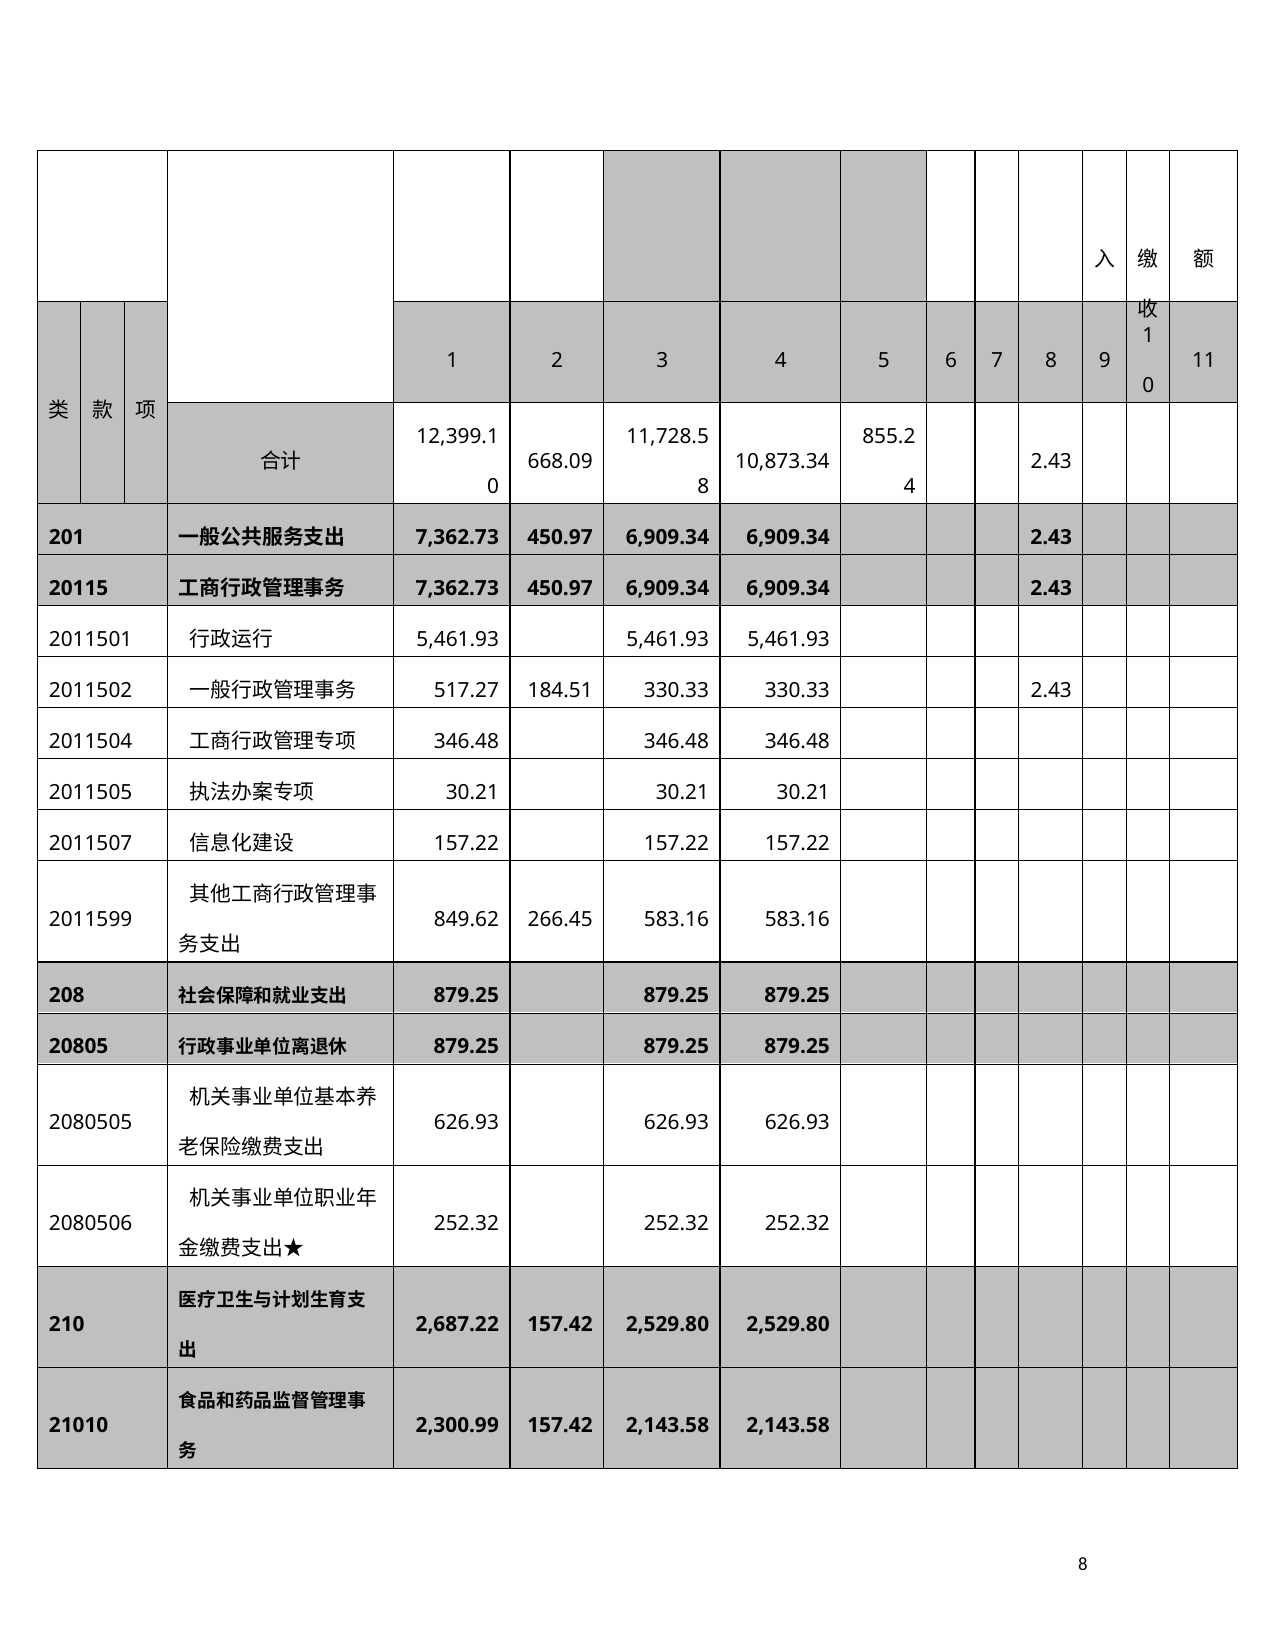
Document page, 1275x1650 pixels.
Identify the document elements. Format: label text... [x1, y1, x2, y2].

table_cell [1019, 1267, 1082, 1367]
table_cell 行政事业单位离退休 [168, 1014, 393, 1063]
table_cell 2011502 [38, 657, 167, 707]
table_cell [1083, 1014, 1126, 1063]
table_cell [1083, 657, 1126, 707]
table_cell [1127, 657, 1169, 707]
table_cell 157.22 [394, 810, 509, 860]
table_cell [511, 963, 603, 1012]
table_cell [511, 606, 603, 656]
table_cell 2.43 [1019, 555, 1082, 605]
table_cell [1127, 1065, 1169, 1164]
table_cell 2011507 [38, 810, 167, 860]
table_cell 21010 [38, 1368, 167, 1468]
table_cell 社会保障和就业支出 [168, 963, 393, 1012]
table_cell [1170, 1065, 1237, 1164]
table_cell [1019, 861, 1082, 961]
table_cell 类 [38, 302, 80, 503]
table_cell 20805 [38, 1014, 167, 1063]
table_cell [841, 657, 926, 707]
table_cell 252.32 [721, 1166, 840, 1266]
table_cell 346.48 [394, 708, 509, 758]
table_cell 450.97 [511, 504, 603, 554]
table_cell 2.43 [1019, 657, 1082, 707]
table_cell [976, 555, 1018, 605]
table_cell [1127, 810, 1169, 860]
table_cell 2,143.58 [721, 1368, 840, 1468]
table_cell 款 [81, 302, 124, 503]
table_cell [976, 861, 1018, 961]
table_cell 2011599 [38, 861, 167, 961]
table_cell [1019, 708, 1082, 758]
table_cell 210 [38, 1267, 167, 1367]
table_cell [976, 606, 1018, 656]
table_cell 7 [976, 302, 1018, 402]
table_cell [511, 759, 603, 809]
table_cell [1019, 963, 1082, 1012]
table_cell 849.62 [394, 861, 509, 961]
table_cell 6,909.34 [604, 504, 719, 554]
table_cell [1127, 1166, 1169, 1266]
table_cell [976, 810, 1018, 860]
table_cell [927, 606, 974, 656]
table_cell [1083, 708, 1126, 758]
table_cell [976, 403, 1018, 503]
table_cell [1170, 963, 1237, 1012]
table_cell [1170, 861, 1237, 961]
table_cell 5 [841, 302, 926, 402]
table_cell 252.32 [604, 1166, 719, 1266]
table_cell [1170, 1014, 1237, 1063]
table_cell [927, 861, 974, 961]
table_cell 一般公共服务支出 [168, 504, 393, 554]
table_cell [841, 708, 926, 758]
table_cell 10,873.34 [721, 403, 840, 503]
table_cell 252.32 [394, 1166, 509, 1266]
table_cell [1170, 1368, 1237, 1468]
table_cell 6,909.34 [604, 555, 719, 605]
table_cell [976, 1065, 1018, 1164]
table_cell 626.93 [721, 1065, 840, 1164]
table_cell 5,461.93 [604, 606, 719, 656]
table_cell 879.25 [604, 1014, 719, 1063]
table_cell 2011504 [38, 708, 167, 758]
table_cell [1127, 1368, 1169, 1468]
table_cell 2080505 [38, 1065, 167, 1164]
table_cell 879.25 [394, 963, 509, 1012]
table_cell [841, 1166, 926, 1266]
table_cell 机关事业单位职业年金缴费支出★ [168, 1166, 393, 1266]
table_cell [1127, 759, 1169, 809]
table_cell [927, 504, 974, 554]
table_cell 5,461.93 [721, 606, 840, 656]
table_cell 30.21 [394, 759, 509, 809]
table_cell 2,143.58 [604, 1368, 719, 1468]
table_cell [1127, 1267, 1169, 1367]
table_cell 11,728.58 [604, 403, 719, 503]
table_cell 626.93 [604, 1065, 719, 1164]
table_cell 信息化建设 [168, 810, 393, 860]
table_cell [976, 1166, 1018, 1266]
table_cell 30.21 [721, 759, 840, 809]
table_cell [1019, 1014, 1082, 1063]
table_cell [511, 1166, 603, 1266]
table_cell 6 [927, 302, 974, 402]
table_cell [1083, 504, 1126, 554]
table_cell 157.22 [721, 810, 840, 860]
table_cell 266.45 [511, 861, 603, 961]
table_cell 项 [125, 302, 167, 503]
table_cell [1019, 1166, 1082, 1266]
table_cell [841, 1065, 926, 1164]
table_cell [1170, 657, 1237, 707]
table_cell 11 [1170, 302, 1237, 402]
table_cell 157.42 [511, 1368, 603, 1468]
table_cell [1170, 759, 1237, 809]
table_cell 7,362.73 [394, 555, 509, 605]
table_cell 517.27 [394, 657, 509, 707]
table_cell 2,687.22 [394, 1267, 509, 1367]
table_cell 其他工商行政管理事务支出 [168, 861, 393, 961]
table_cell 879.25 [394, 1014, 509, 1063]
table_cell [927, 759, 974, 809]
table_cell [927, 555, 974, 605]
table_cell 346.48 [604, 708, 719, 758]
table_cell 330.33 [721, 657, 840, 707]
table_cell [1019, 1368, 1082, 1468]
table_cell 30.21 [604, 759, 719, 809]
table_cell [841, 810, 926, 860]
table_cell 879.25 [604, 963, 719, 1012]
table_cell [511, 1065, 603, 1164]
table_cell 6,909.34 [721, 504, 840, 554]
table_cell 4 [721, 302, 840, 402]
table_cell [511, 708, 603, 758]
table_cell 201 [38, 504, 167, 554]
table_cell 机关事业单位基本养老保险缴费支出 [168, 1065, 393, 1164]
table_cell [1083, 403, 1126, 503]
table_cell 583.16 [604, 861, 719, 961]
table_cell [927, 1368, 974, 1468]
table_cell [927, 708, 974, 758]
table_cell [1083, 759, 1126, 809]
table_cell [841, 1368, 926, 1468]
table_cell 2011505 [38, 759, 167, 809]
table_cell [1127, 861, 1169, 961]
table_cell [976, 759, 1018, 809]
table_cell [1127, 606, 1169, 656]
table_cell [1083, 1065, 1126, 1164]
table_cell [1083, 1166, 1126, 1266]
table_cell 行政运行 [168, 606, 393, 656]
table_cell 合计 [604, 151, 719, 301]
table_cell 8 [1019, 302, 1082, 402]
table_cell 450.97 [511, 555, 603, 605]
table_cell 2,529.80 [604, 1267, 719, 1367]
table_cell [1083, 861, 1126, 961]
table_cell [927, 657, 974, 707]
table_cell [976, 963, 1018, 1012]
table_cell [976, 504, 1018, 554]
table_cell [1019, 1065, 1082, 1164]
table_cell [927, 963, 974, 1012]
table_cell [1170, 403, 1237, 503]
table_cell 208 [38, 963, 167, 1012]
table_cell 5,461.93 [394, 606, 509, 656]
table_cell [1170, 810, 1237, 860]
table_cell 政府性基金预算 [841, 151, 926, 301]
table_cell 2.43 [1019, 403, 1082, 503]
table_cell [927, 403, 974, 503]
table_cell 157.42 [511, 1267, 603, 1367]
table_cell [1083, 963, 1126, 1012]
table_cell [976, 1368, 1018, 1468]
table_cell [1170, 606, 1237, 656]
table_cell 一般行政管理事务 [168, 657, 393, 707]
table_cell 3 [604, 302, 719, 402]
table_cell [927, 1014, 974, 1063]
table_cell 10 [1127, 302, 1169, 402]
table_cell [1083, 1267, 1126, 1367]
table_cell 工商行政管理事务 [168, 555, 393, 605]
table_cell [1083, 1368, 1126, 1468]
table_cell [1170, 555, 1237, 605]
table_cell 工商行政管理专项 [168, 708, 393, 758]
table_cell 6,909.34 [721, 555, 840, 605]
table_cell [1127, 963, 1169, 1012]
table_cell 食品和药品监督管理事务 [168, 1368, 393, 1468]
table_cell [1083, 555, 1126, 605]
table_cell 20115 [38, 555, 167, 605]
table_cell [1083, 606, 1126, 656]
table_cell 330.33 [604, 657, 719, 707]
table_cell 7,362.73 [394, 504, 509, 554]
table_cell 2,300.99 [394, 1368, 509, 1468]
table_cell [841, 759, 926, 809]
table_cell [511, 810, 603, 860]
table_cell [841, 861, 926, 961]
table_cell [1127, 555, 1169, 605]
table_cell [976, 1267, 1018, 1367]
table_cell 2,529.80 [721, 1267, 840, 1367]
table_cell 2.43 [1019, 504, 1082, 554]
table_cell 2 [511, 302, 603, 402]
table_cell 855.24 [841, 403, 926, 503]
table_cell [841, 555, 926, 605]
table_cell 一般公共预算 [721, 151, 840, 301]
table_cell 2011501 [38, 606, 167, 656]
table_cell [927, 1267, 974, 1367]
table_cell 583.16 [721, 861, 840, 961]
table_cell 医疗卫生与计划生育支出 [168, 1267, 393, 1367]
table_cell [1127, 403, 1169, 503]
table_cell [927, 1166, 974, 1266]
table_cell 668.09 [511, 403, 603, 503]
table_cell 合计 [168, 403, 393, 503]
table_cell [976, 708, 1018, 758]
table_cell 184.51 [511, 657, 603, 707]
table_cell [1170, 1267, 1237, 1367]
table_cell 9 [1083, 302, 1126, 402]
table_cell [1170, 504, 1237, 554]
table_cell [1019, 759, 1082, 809]
table_cell 346.48 [721, 708, 840, 758]
table_cell [1127, 708, 1169, 758]
table_cell [1170, 708, 1237, 758]
table_cell [976, 657, 1018, 707]
table_cell 879.25 [721, 963, 840, 1012]
table_cell [1083, 810, 1126, 860]
table_cell [976, 1014, 1018, 1063]
table_cell 12,399.10 [394, 403, 509, 503]
table_cell [1019, 606, 1082, 656]
table_cell [1127, 504, 1169, 554]
table_cell 2080506 [38, 1166, 167, 1266]
table_cell 626.93 [394, 1065, 509, 1164]
table_cell 执法办案专项 [168, 759, 393, 809]
table_cell [841, 1267, 926, 1367]
table_cell [927, 810, 974, 860]
table_cell [841, 963, 926, 1012]
table_cell [1019, 810, 1082, 860]
table_cell [927, 1065, 974, 1164]
table_cell 879.25 [721, 1014, 840, 1063]
table_cell [841, 1014, 926, 1063]
table_cell 1 [394, 302, 509, 402]
table_cell [511, 1014, 603, 1063]
table_cell [1127, 1014, 1169, 1063]
table_cell 157.22 [604, 810, 719, 860]
table_cell [841, 606, 926, 656]
table_cell [841, 504, 926, 554]
table_cell [1170, 1166, 1237, 1266]
